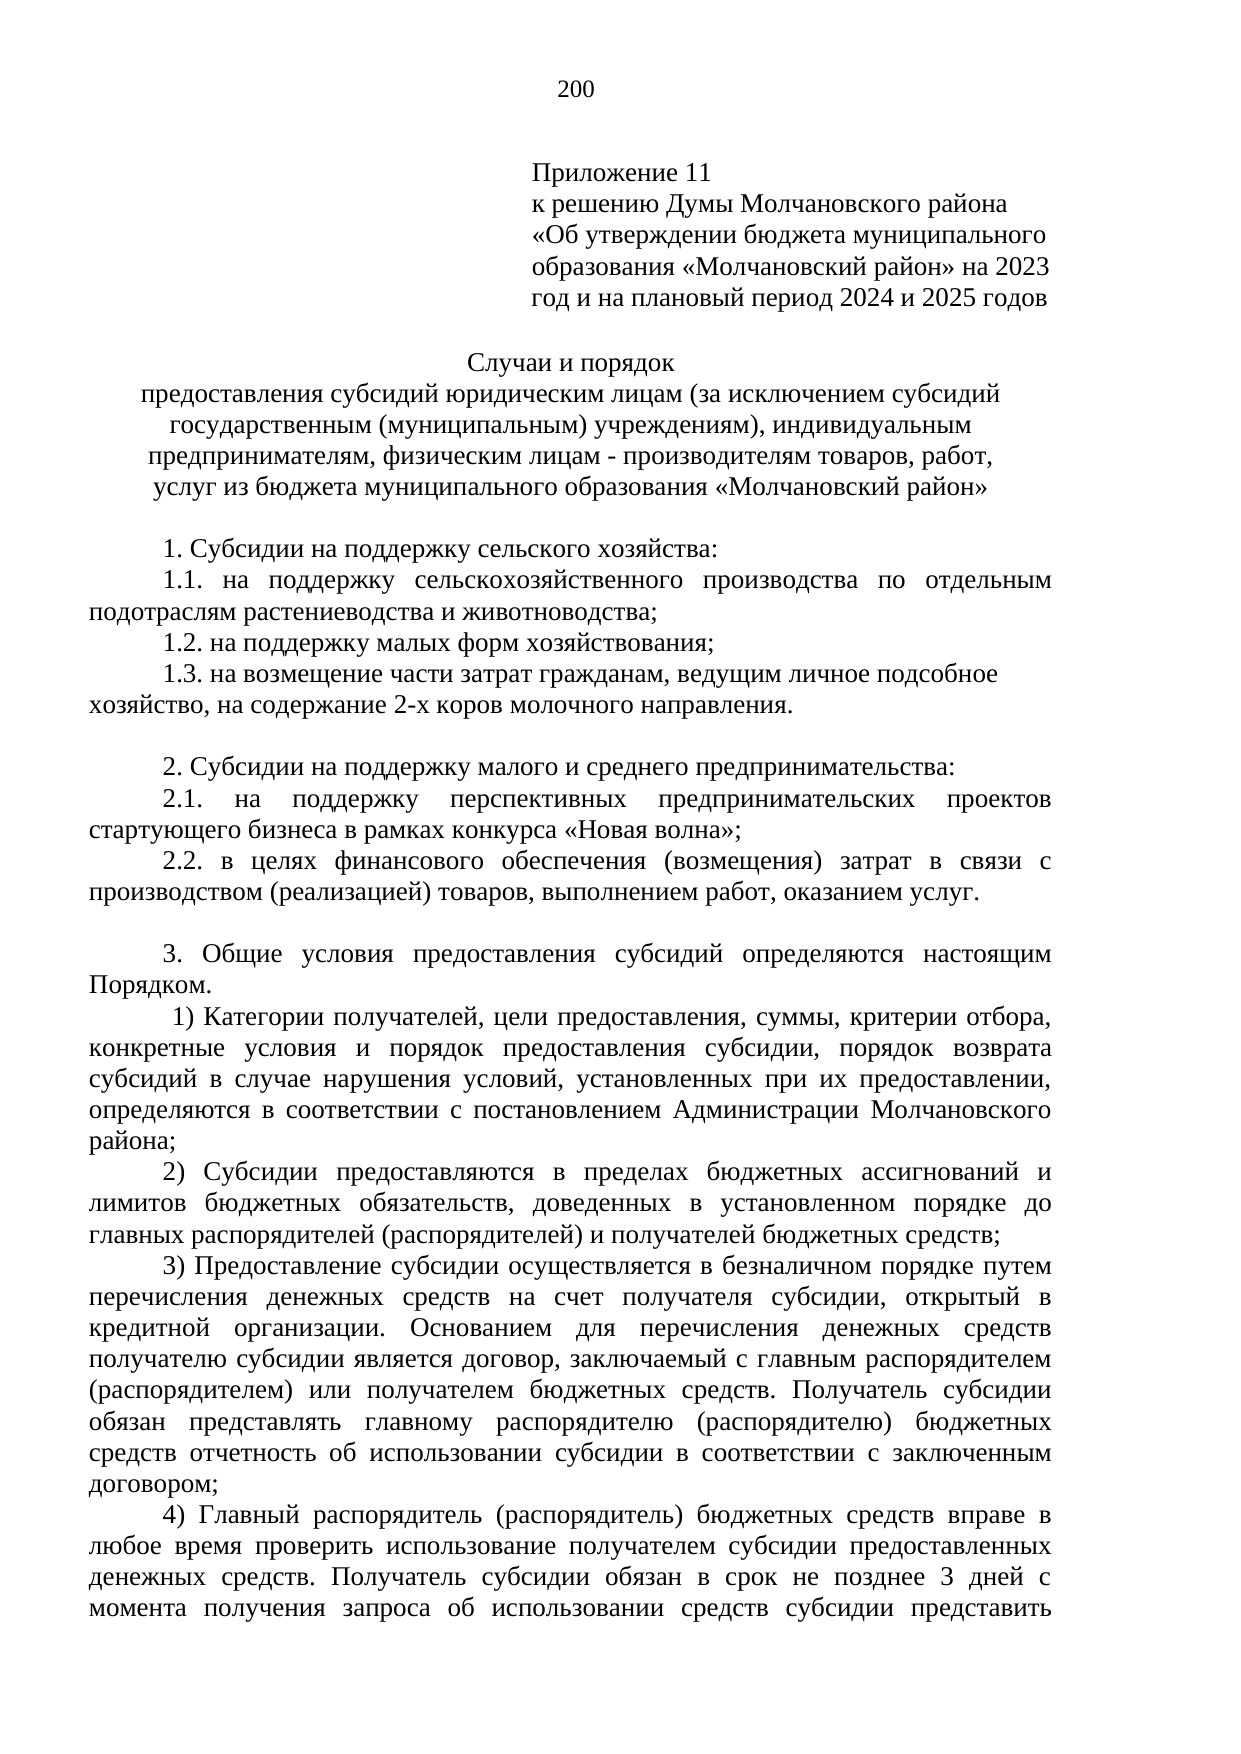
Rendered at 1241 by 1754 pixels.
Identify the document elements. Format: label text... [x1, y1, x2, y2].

text «Об утверждении бюджета муниципального образования «Молчановский район» на 2023 [532, 219, 1063, 281]
text 1.2. на поддержку малых форм хозяйствования; [89, 626, 1053, 657]
text год и на плановый период 2024 и 2025 годов [487, 281, 1063, 312]
text хозяйство, на содержание 2-х коров молочного направления. [89, 688, 1053, 719]
text 2.2. в целях финансового обеспечения (возмещения) затрат в связи с производством (реализацией) товаров, выполнением работ, оказанием услуг. [89, 844, 1053, 906]
text услуг из бюджета муниципального образования «Молчановский район» [89, 470, 1053, 501]
text 2.1. на поддержку перспективных предпринимательских проектов стартующего бизнеса в рамках конкурса «Новая волна»; [89, 782, 1053, 844]
text предпринимателям, физическим лицам - производителям товаров, работ, [89, 439, 1053, 470]
text к решению Думы Молчановского района [532, 187, 1063, 219]
subtitle Приложение 11 [89, 156, 1053, 187]
text 1. Субсидии на поддержку сельского хозяйства: [89, 532, 1053, 564]
text 1) Категории получателей, цели предоставления, суммы, критерии отбора, конкретные условия и порядок предоставления субсидии, порядок возврата субсидий в случае нарушения условий, установленных при их предоставлении, определяются в соответствии с постановлением Администрации Молчановского района; [89, 1000, 1053, 1155]
text 3. Общие условия предоставления субсидий определяются настоящим Порядком. [89, 937, 1053, 1000]
text государственным (муниципальным) учреждениям), индивидуальным [89, 408, 1053, 439]
text Случаи и порядок [89, 346, 1053, 377]
text 1.3. на возмещение части затрат гражданам, ведущим личное подсобное [89, 657, 1053, 688]
text 2) Субсидии предоставляются в пределах бюджетных ассигнований и лимитов бюджетных обязательств, доведенных в установленном порядке до главных распорядителей (распорядителей) и получателей бюджетных средств; [89, 1155, 1053, 1249]
text 1.1. на поддержку сельскохозяйственного производства по отдельным подотраслям растениеводства и животноводства; [89, 564, 1053, 626]
text предоставления субсидий юридическим лицам (за исключением субсидий [89, 377, 1053, 408]
text 2. Субсидии на поддержку малого и среднего предпринимательства: [89, 751, 1053, 782]
text 3) Предоставление субсидии осуществляется в безналичном порядке путем перечисления денежных средств на счет получателя субсидии, открытый в кредитной организации. Основанием для перечисления денежных средств получателю субсидии является договор, заключаемый с главным распорядителем (распорядителем) или получателем бюджетных средств. Получатель субсидии обязан представлять главному распорядителю (распорядителю) бюджетных средств отчетность об использовании субсидии в соответствии с заключенным договором; [89, 1249, 1053, 1498]
